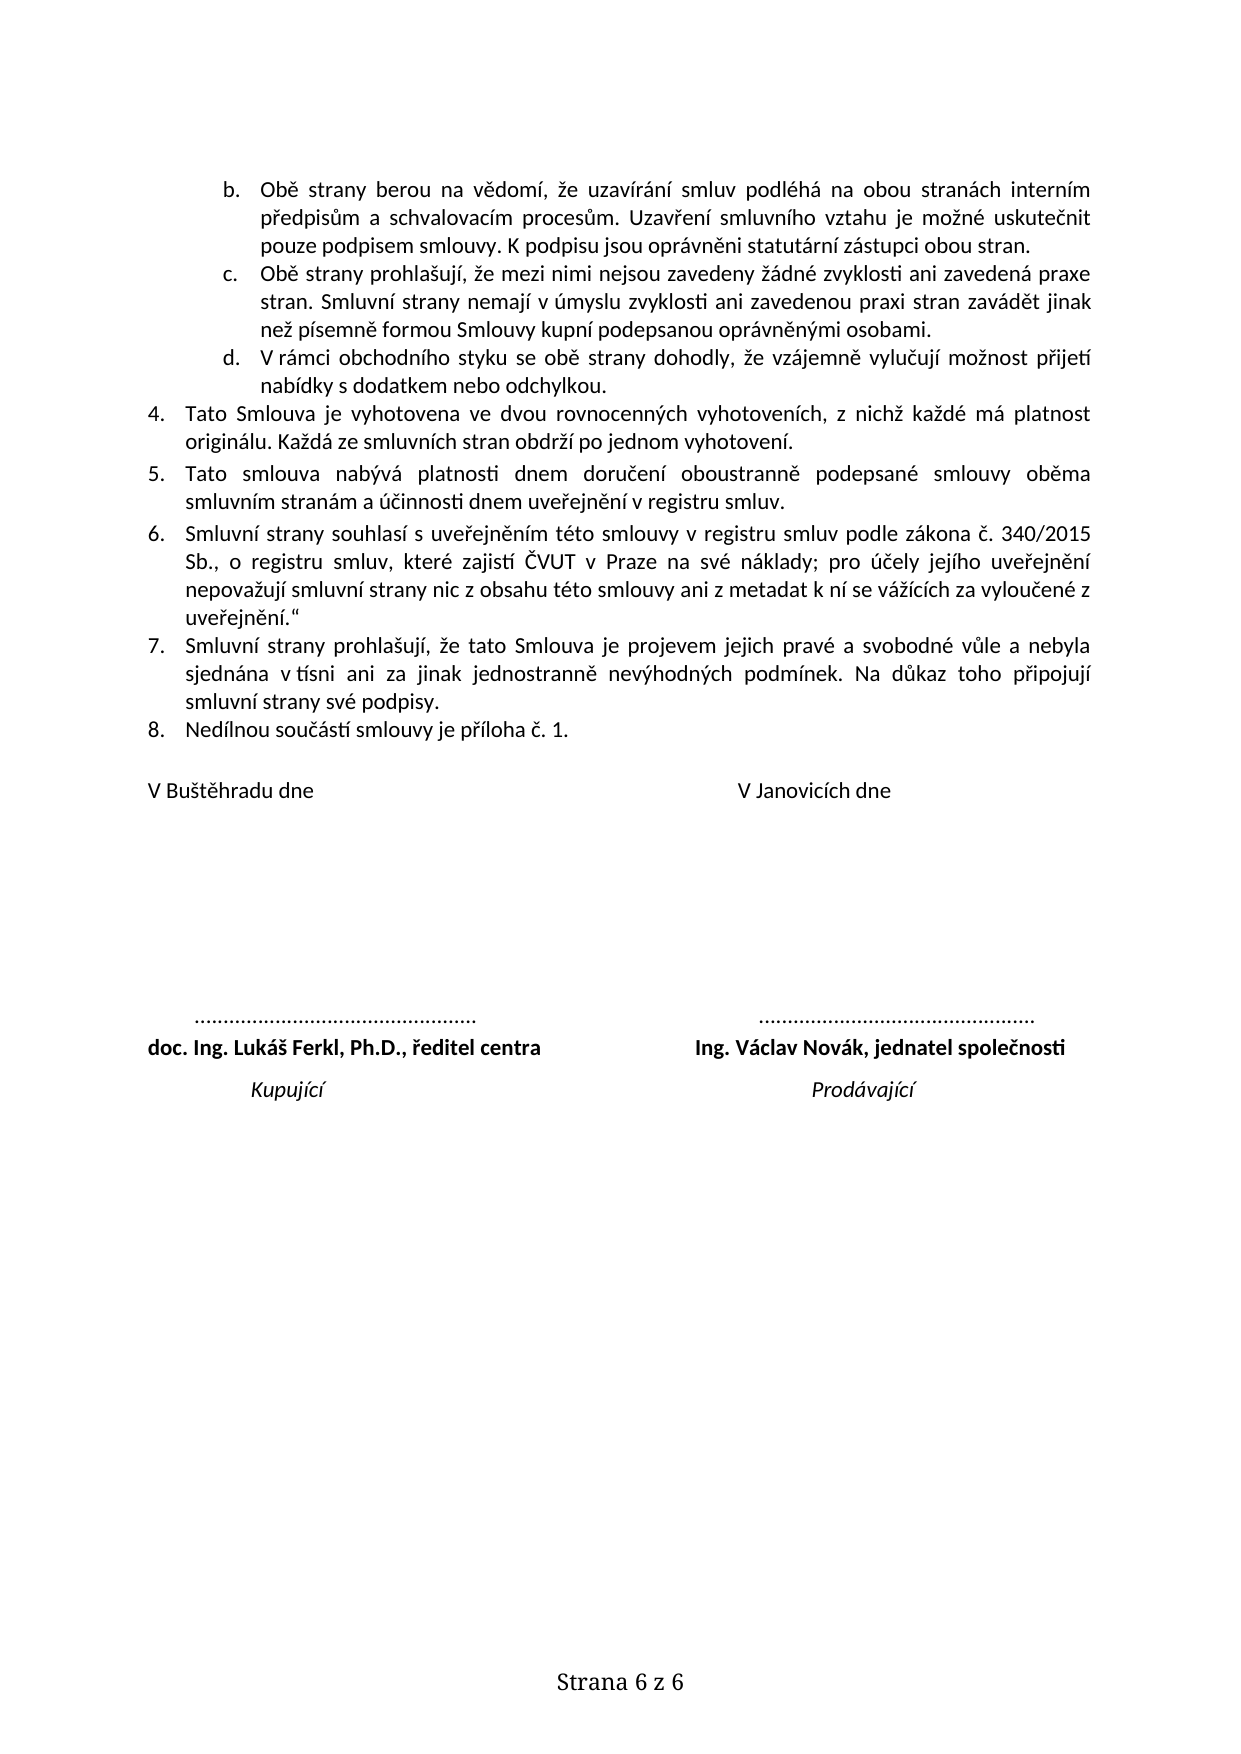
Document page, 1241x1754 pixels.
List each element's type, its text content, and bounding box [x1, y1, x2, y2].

subtitle Tato smlouva nabývá platnosti dnem doručení oboustranně podepsané smlouvy oběma smluvním stranám a účinnosti dnem uveřejnění v registru smluv. [148, 459, 1093, 515]
subtitle Smluvní strany prohlašují, že tato Smlouva je projevem jejich pravé a svobodné vůle a nebyla sjednána v tísni ani za jinak jednostranně nevýhodných podmínek. Na důkaz toho připojují smluvní strany své podpisy. [148, 631, 1093, 716]
text ................................................. ................................................ [148, 1001, 1093, 1029]
subtitle Obě strany prohlašují, že mezi nimi nejsou zavedeny žádné zvyklosti ani zavedená praxe stran. Smluvní strany nemají v úmyslu zvyklosti ani zavedenou praxi stran zavádět jinak než písemně formou Smlouvy kupní podepsanou oprávněnými osobami. [223, 259, 1093, 343]
subtitle Obě strany berou na vědomí, že uzavírání smluv podléhá na obou stranách interním předpisům a schvalovacím procesům. Uzavření smluvního vztahu je možné uskutečnit pouze podpisem smlouvy. K podpisu jsou oprávněni statutární zástupci obou stran. [223, 175, 1093, 259]
subtitle Nedílnou součástí smlouvy je příloha č. 1. [148, 716, 1093, 743]
text V Buštěhradu dne V Janovicích dne [148, 776, 1093, 804]
subtitle Tato Smlouva je vyhotovena ve dvou rovnocenných vyhotoveních, z nichž každé má platnost originálu. Každá ze smluvních stran obdrží po jednom vyhotovení. [148, 399, 1093, 455]
text doc. Ing. Lukáš Ferkl, Ph.D., ředitel centra Ing. Václav Novák, jednatel společnosti [148, 1033, 1093, 1061]
subtitle V rámci obchodního styku se obě strany dohodly, že vzájemně vylučují možnost přijetí nabídky s dodatkem nebo odchylkou. [223, 343, 1093, 399]
subtitle Smluvní strany souhlasí s uveřejněním této smlouvy v registru smluv podle zákona č. 340/2015 Sb., o registru smluv, které zajistí ČVUT v Praze na své náklady; pro účely jejího uveřejnění nepovažují smluvní strany nic z obsahu této smlouvy ani z metadat k ní se vážících za vyloučené z uveřejnění.“ [148, 519, 1093, 631]
text Kupující Prodávající [148, 1075, 1093, 1103]
